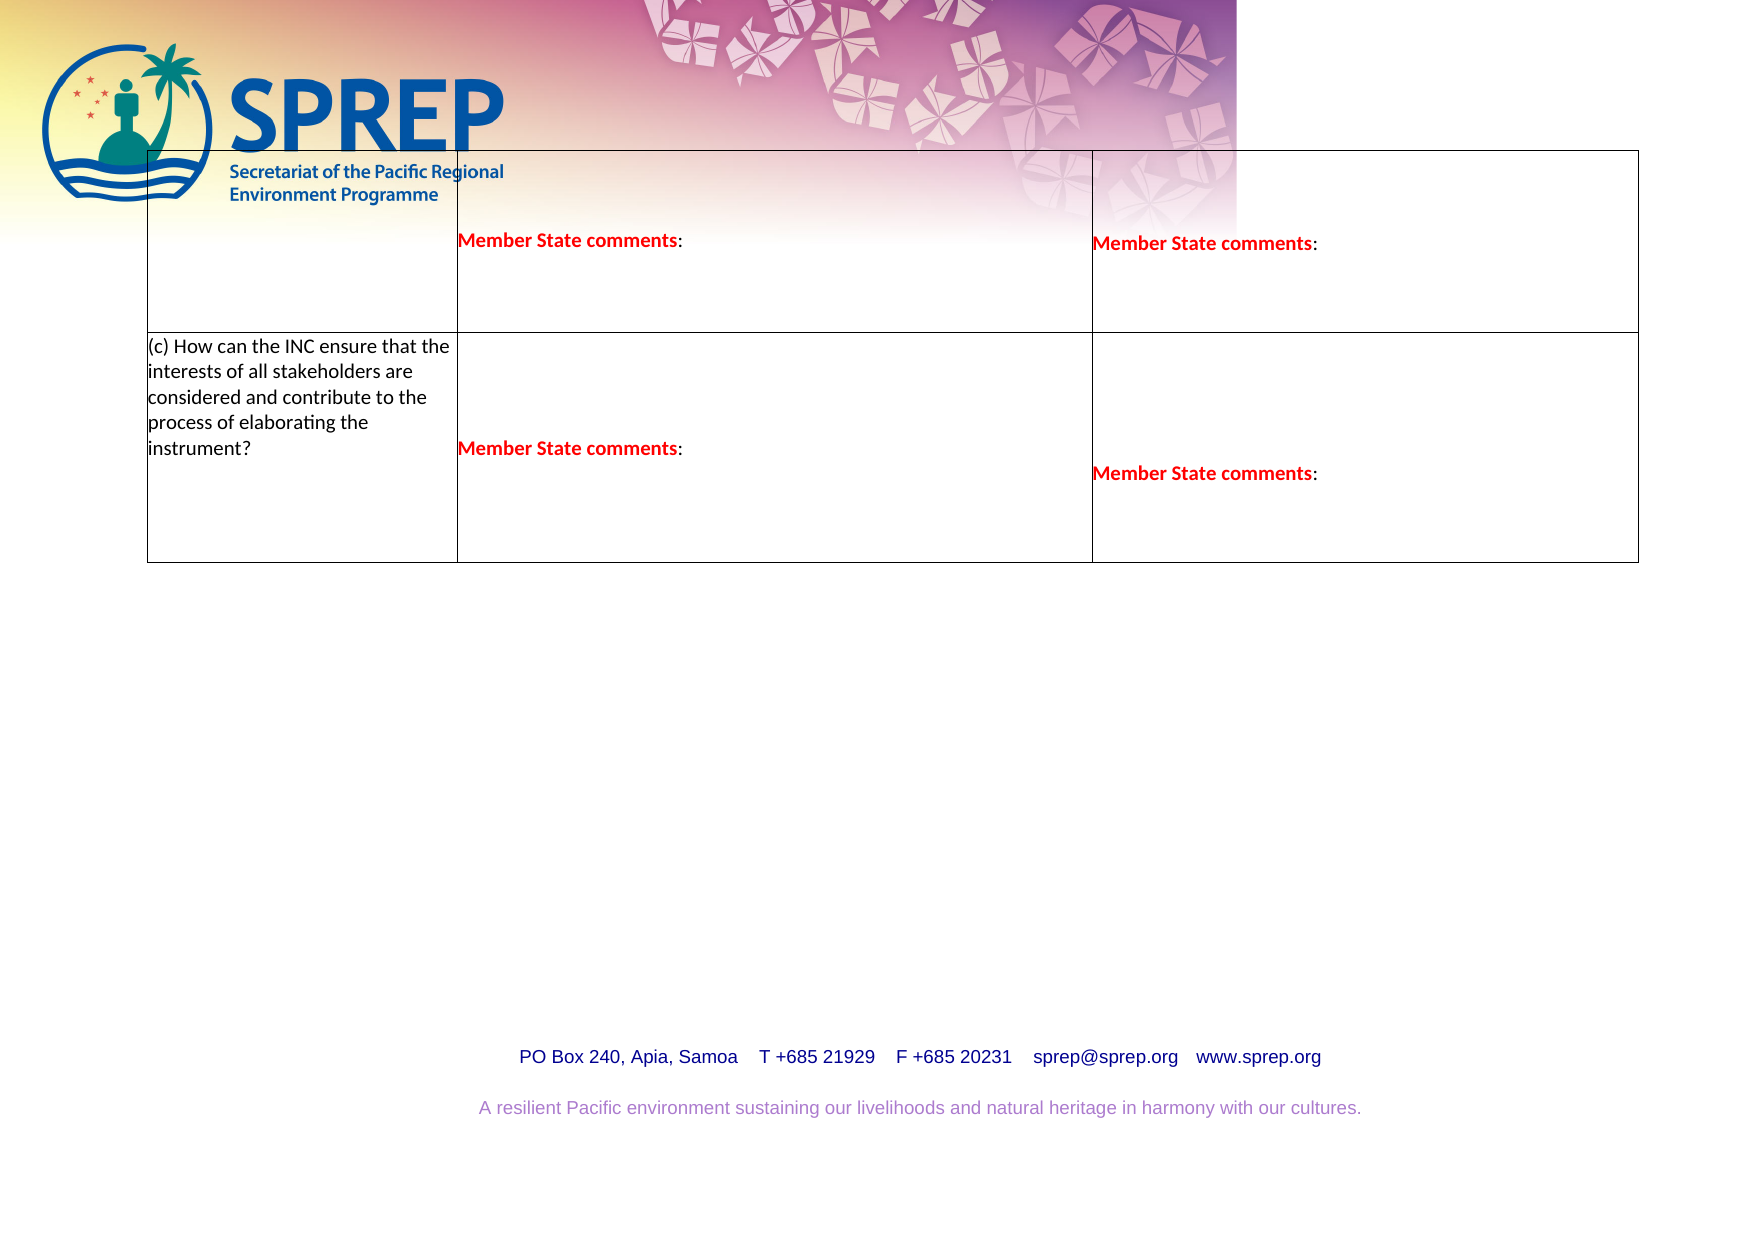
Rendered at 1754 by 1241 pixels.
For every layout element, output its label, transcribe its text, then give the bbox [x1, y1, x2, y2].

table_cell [458, 151, 1092, 332]
table_cell Member State comments: [1093, 333, 1638, 562]
picture [0, 0, 1237, 244]
table_cell (c) How can the INC ensure that the interests of all stakeholders are considered and contribute to the process of elaborating the instrument? [148, 333, 457, 562]
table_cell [1093, 151, 1638, 332]
table_cell By when? [148, 151, 457, 332]
table_cell Member State comments: [458, 333, 1092, 562]
